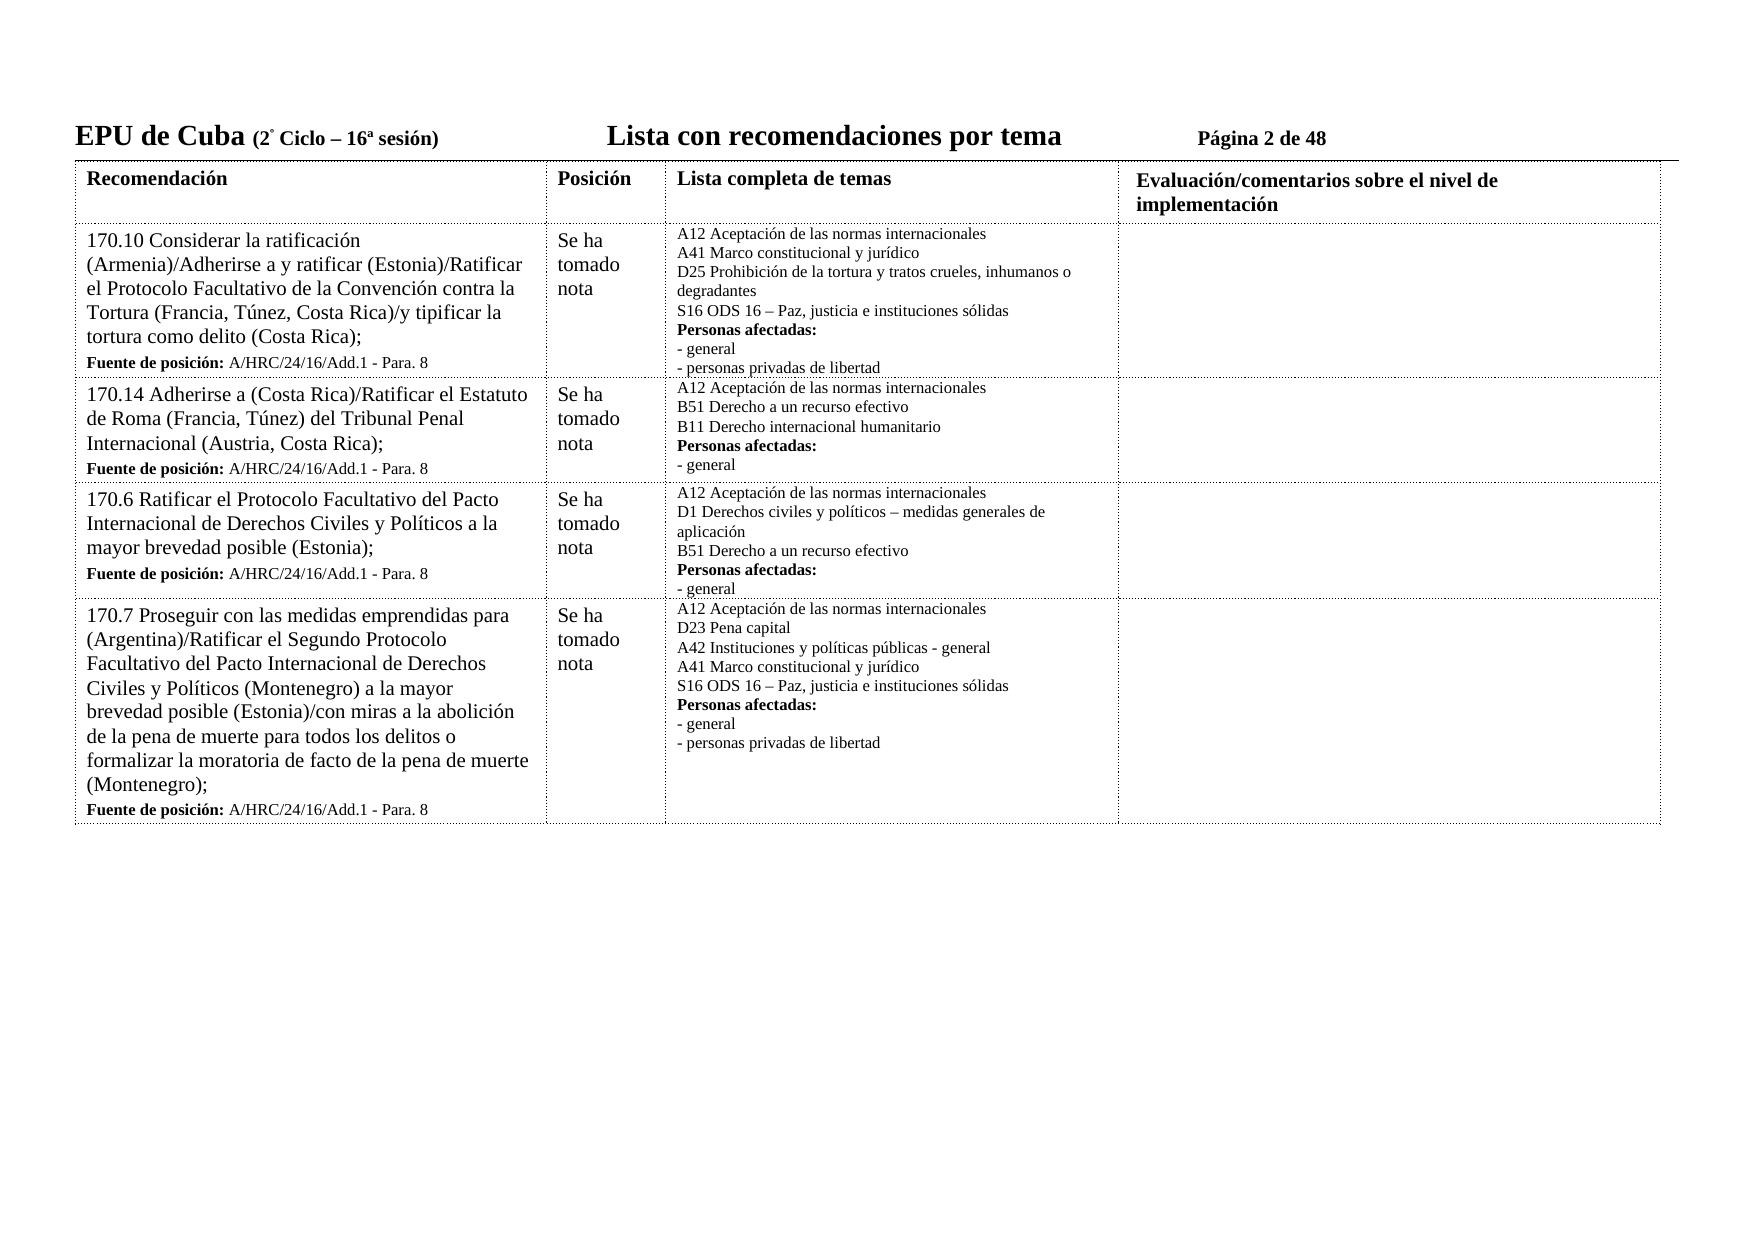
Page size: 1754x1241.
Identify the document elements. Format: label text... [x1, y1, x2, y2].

table_cell 170.6 Ratificar el Protocolo Facultativo del Pacto Internacional de Derechos Civiles y Políticos a la mayor brevedad posible (Estonia); Fuente de posición: A/HRC/24/16/Add.1 - Para. 8 [75, 482, 546, 598]
table_cell A12 Aceptación de las normas internacionales D23 Pena capital A42 Instituciones y políticas públicas - general A41 Marco constitucional y jurídico S16 ODS 16 – Paz, justicia e instituciones sólidas Personas afectadas: - general - personas privadas de libertad [666, 598, 1119, 823]
table_cell Se ha tomado nota [546, 223, 666, 377]
table_cell 170.14 Adherirse a (Costa Rica)/Ratificar el Estatuto de Roma (Francia, Túnez) del Tribunal Penal Internacional (Austria, Costa Rica); Fuente de posición: A/HRC/24/16/Add.1 - Para. 8 [75, 377, 546, 482]
table_cell [1119, 223, 1661, 377]
table_cell [1119, 377, 1661, 482]
table_header Posición [546, 161, 666, 223]
table_cell Se ha tomado nota [546, 482, 666, 598]
table_cell [1119, 482, 1661, 598]
table_cell A12 Aceptación de las normas internacionales D1 Derechos civiles y políticos – medidas generales de aplicación B51 Derecho a un recurso efectivo Personas afectadas: - general [666, 482, 1119, 598]
table_cell 170.7 Proseguir con las medidas emprendidas para (Argentina)/Ratificar el Segundo Protocolo Facultativo del Pacto Internacional de Derechos Civiles y Políticos (Montenegro) a la mayor brevedad posible (Estonia)/con miras a la abolición de la pena de muerte para todos los delitos o formalizar la moratoria de facto de la pena de muerte (Montenegro); Fuente de posición: A/HRC/24/16/Add.1 - Para. 8 [75, 598, 546, 823]
table_cell 170.10 Considerar la ratificación (Armenia)/Adherirse a y ratificar (Estonia)/Ratificar el Protocolo Facultativo de la Convención contra la Tortura (Francia, Túnez, Costa Rica)/y tipificar la tortura como delito (Costa Rica); Fuente de posición: A/HRC/24/16/Add.1 - Para. 8 [75, 223, 546, 377]
table_header Evaluación/comentarios sobre el nivel de implementación [1119, 161, 1661, 223]
table_header Recomendación [75, 161, 546, 223]
table_cell [1119, 598, 1661, 823]
table_cell Se ha tomado nota [546, 377, 666, 482]
table_header Lista completa de temas [666, 161, 1119, 223]
table_cell A12 Aceptación de las normas internacionales A41 Marco constitucional y jurídico D25 Prohibición de la tortura y tratos crueles, inhumanos o degradantes S16 ODS 16 – Paz, justicia e instituciones sólidas Personas afectadas: - general - personas privadas de libertad [666, 223, 1119, 377]
table_cell A12 Aceptación de las normas internacionales B51 Derecho a un recurso efectivo B11 Derecho internacional humanitario Personas afectadas: - general [666, 377, 1119, 482]
table_cell Se ha tomado nota [546, 598, 666, 823]
